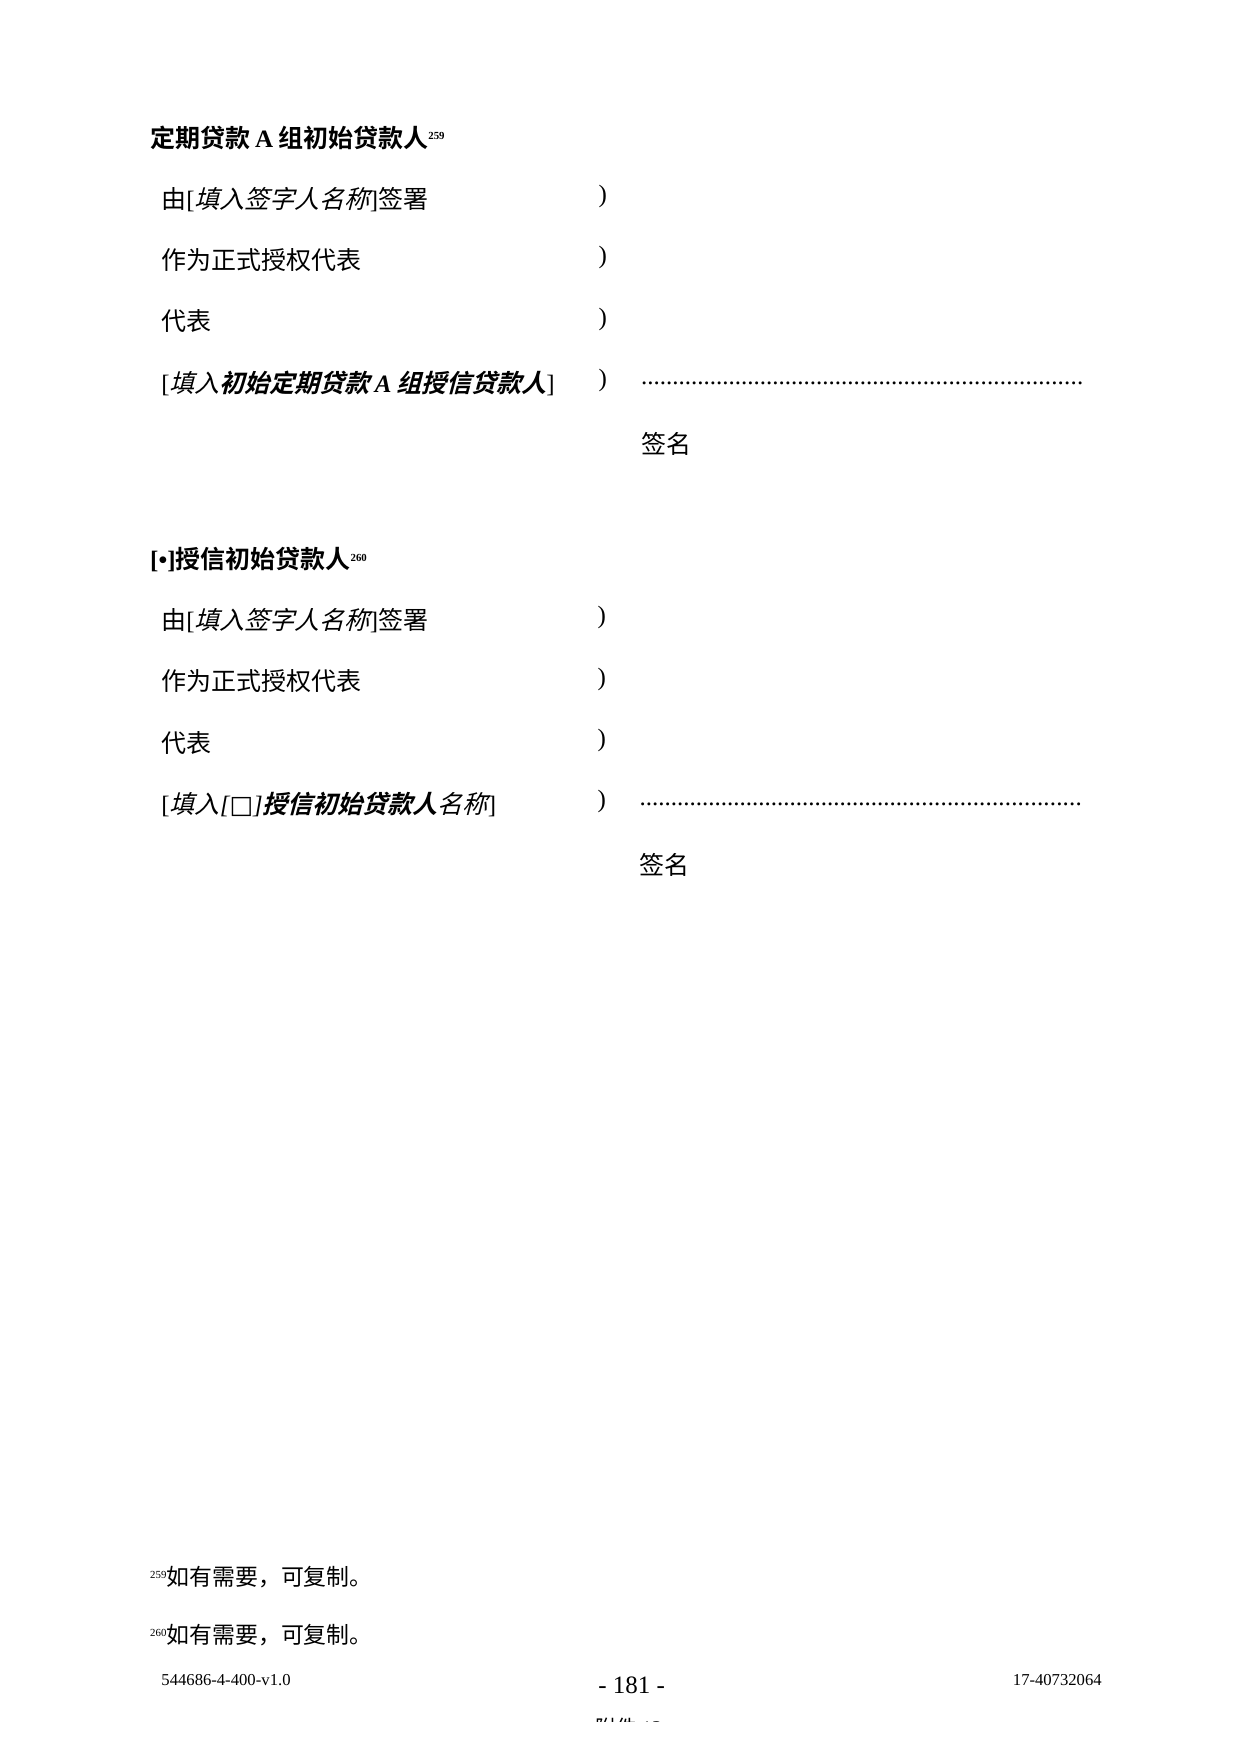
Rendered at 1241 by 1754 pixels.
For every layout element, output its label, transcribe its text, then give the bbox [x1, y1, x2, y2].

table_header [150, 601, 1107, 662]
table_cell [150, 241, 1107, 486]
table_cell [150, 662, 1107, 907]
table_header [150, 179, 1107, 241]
text 定期贷款A组初始贷款人 [150, 118, 1107, 154]
text [•]授信初始贷款人 [150, 539, 1107, 576]
